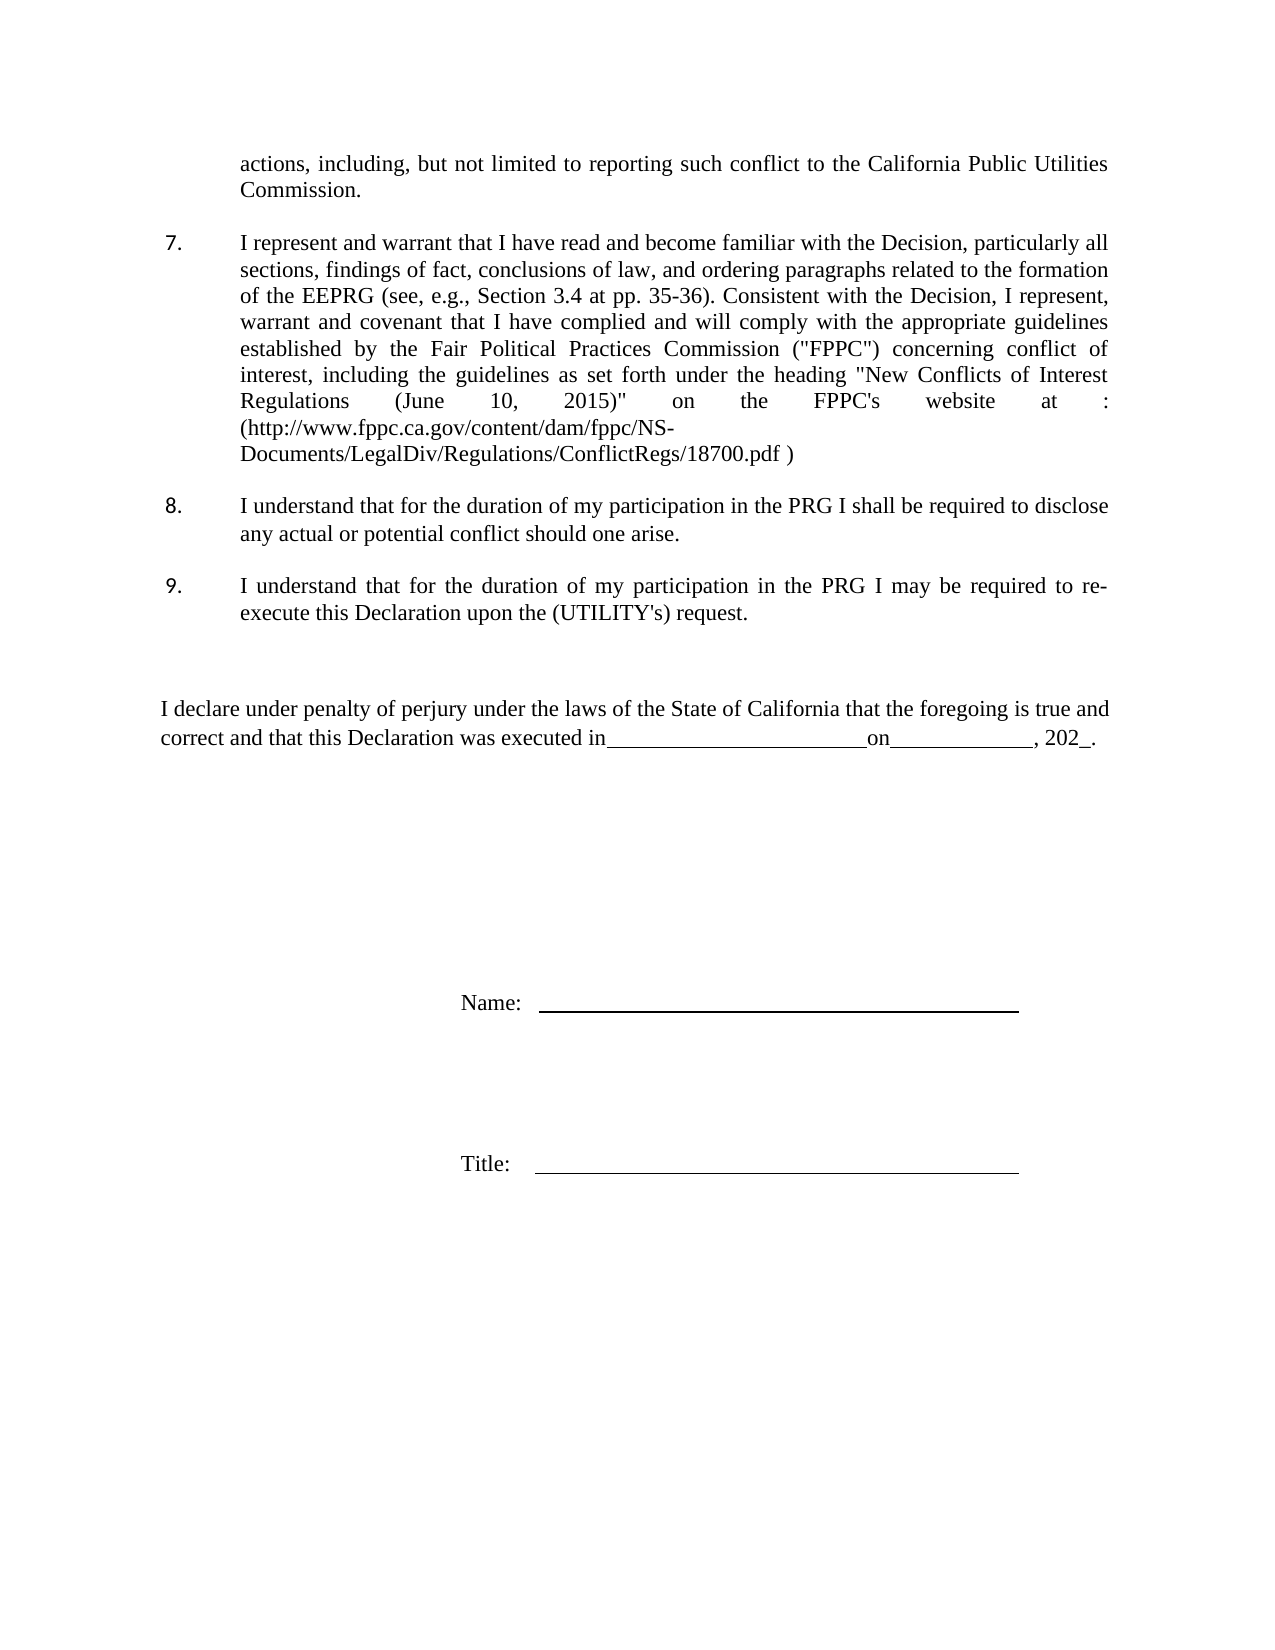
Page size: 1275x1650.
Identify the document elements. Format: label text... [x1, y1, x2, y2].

list I understand that for the duration of my participation in the PRG I shall be required to disclose any actual or potential conflict should one arise. [165, 492, 1110, 546]
list I understand that for the duration of my participation in the PRG I may be required to re-execute this Declaration upon the (UTILITY's) request. [165, 571, 1110, 625]
text Title: [461, 1150, 1125, 1177]
text I declare under penalty of perjury under the laws of the State of California that the foregoing is true and correct and that this Declaration was executed in on , 202_. [160, 695, 1113, 750]
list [165, 150, 1110, 203]
list I represent and warrant that I have read and become familiar with the Decision, particularly all sections, findings of fact, conclusions of law, and ordering paragraphs related to the formation of the EEPRG (see, e.g., Section 3.4 at pp. 35-36). Consistent with the Decision, I represent, warrant and covenant that I have complied and will comply with the appropriate guidelines established by the Fair Political Practices Commission ("FPPC") concerning conflict of interest, including the guidelines as set forth under the heading "New Conflicts of Interest Regulations (June 10, 2015)" on the FPPC's website at :(http://www.fppc.ca.gov/content/dam/fppc/NS- Documents/LegalDiv/Regulations/ConflictRegs/18700.pdf ) [165, 228, 1110, 467]
text Name: [461, 988, 1125, 1015]
